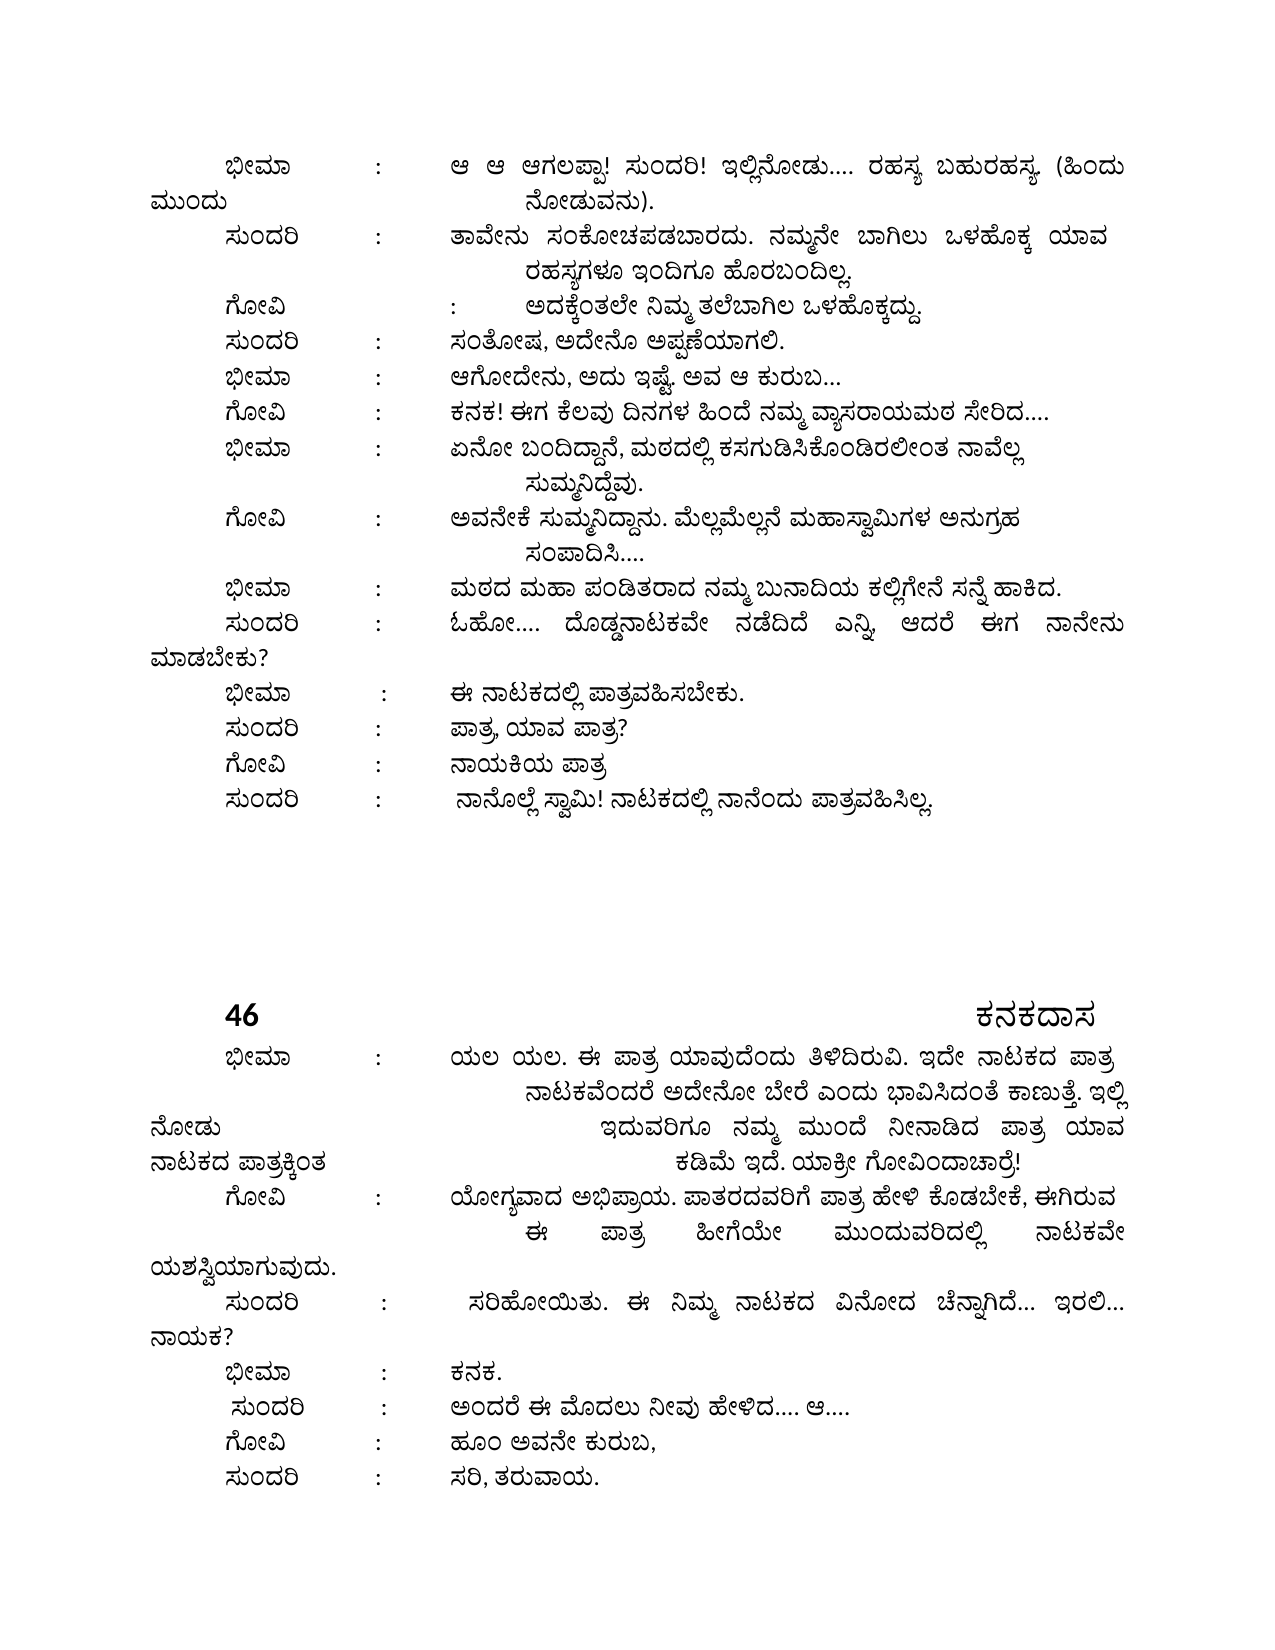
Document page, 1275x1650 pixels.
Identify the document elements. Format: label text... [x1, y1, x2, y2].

text ಗೋವಿ : ಹೂಂ ಅವನೇ ಕುರುಬ, [150, 1426, 1125, 1457]
text ಗೋವಿ : ಕನಕ! ಈಗ ಕೆಲವು ದಿನಗಳ ಹಿಂದೆ ನಮ್ಮ ವ್ಯಾಸರಾಯಮಠ ಸೇರಿದ.... [150, 396, 1125, 427]
text ಗೋವಿ : ನಾಯಕಿಯ ಪಾತ್ರ [150, 748, 1125, 778]
text ಭೀಮಾ : ಯಲ ಯಲ. ಈ ಪಾತ್ರ ಯಾವುದೆಂದು ತಿಳಿದಿರುವಿ. ಇದೇ ನಾಟಕದ ಪಾತ್ರ ನಾಟಕವೆಂದರೆ ಅದೇನೋ ಬೇರೆ ಎಂದು ಭಾವಿಸಿದಂತೆ ಕಾಣುತ್ತೆ. ಇಲ್ಲಿ ನೋಡು ಇದುವರಿಗೂ ನಮ್ಮ ಮುಂದೆ ನೀನಾಡಿದ ಪಾತ್ರ ಯಾವ ನಾಟಕದ ಪಾತ್ರಕ್ಕಿಂತ ಕಡಿಮೆ ಇದೆ. ಯಾಕ್ರೀ ಗೋವಿಂದಾಚಾರ‍್ರೆ! [150, 1041, 1125, 1176]
text ಸುಂದರಿ : ನಾನೊಲ್ಲೆ ಸ್ವಾಮಿ! ನಾಟಕದಲ್ಲಿ ನಾನೆಂದು ಪಾತ್ರವಹಿಸಿಲ್ಲ. [150, 784, 1125, 814]
text ಸುಂದರಿ : ಪಾತ್ರ, ಯಾವ ಪಾತ್ರ? [150, 712, 1125, 743]
text ಭೀಮಾ : ಆಗೋದೇನು, ಅದು ಇಷ್ಟೆ. ಅವ ಆ ಕುರುಬ... [150, 361, 1125, 392]
text ಭೀಮಾ : ಕನಕ. [150, 1356, 1125, 1386]
text ಭೀಮಾ : ಆ ಆ ಆಗಲಪ್ಪಾ! ಸುಂದರಿ! ಇಲ್ಲಿನೋಡು.... ರಹಸ್ಯ ಬಹುರಹಸ್ಯ. (ಹಿಂದು ಮುಂದು ನೋಡುವನು). [150, 150, 1125, 215]
text ಗೋವಿ : ಯೋಗ್ಯವಾದ ಅಭಿಪ್ರಾಯ. ಪಾತರದವರಿಗೆ ಪಾತ್ರ ಹೇಳಿ ಕೊಡಬೇಕೆ, ಈಗಿರುವ ಈ ಪಾತ್ರ ಹೀಗೆಯೇ ಮುಂದುವರಿದಲ್ಲಿ ನಾಟಕವೇ ಯಶಸ್ವಿಯಾಗುವುದು. [150, 1181, 1125, 1281]
text ಭೀಮಾ : ಈ ನಾಟಕದಲ್ಲಿ ಪಾತ್ರವಹಿಸಬೇಕು. [150, 677, 1125, 707]
text ಸುಂದರಿ : ಸಂತೋಷ, ಅದೇನೊ ಅಪ್ಪಣೆಯಾಗಲಿ. [150, 326, 1125, 356]
text ಸುಂದರಿ : ಸರಿಹೋಯಿತು. ಈ ನಿಮ್ಮ ನಾಟಕದ ವಿನೋದ ಚೆನ್ನಾಗಿದೆ... ಇರಲಿ... ನಾಯಕ? [150, 1286, 1125, 1351]
text ಸುಂದರಿ : ತಾವೇನು ಸಂಕೋಚಪಡಬಾರದು. ನಮ್ಮನೇ ಬಾಗಿಲು ಒಳಹೊಕ್ಕ ಯಾವ ರಹಸ್ಯಗಳೂ ಇಂದಿಗೂ ಹೊರಬಂದಿಲ್ಲ. [150, 220, 1125, 285]
text ಭೀಮಾ : ಮಠದ ಮಹಾ ಪಂಡಿತರಾದ ನಮ್ಮ ಬುನಾದಿಯ ಕಲ್ಲಿಗೇನೆ ಸನ್ನೆ ಹಾಕಿದ. [150, 572, 1125, 602]
text ಸುಂದರಿ : ಸರಿ, ತರುವಾಯ. [150, 1461, 1125, 1492]
text ಸುಂದರಿ : ಅಂದರೆ ಈ ಮೊದಲು ನೀವು ಹೇಳಿದ.... ಆ.... [150, 1391, 1125, 1422]
text 46 ಕನಕದಾಸ [150, 994, 1125, 1035]
text ಸುಂದರಿ : ಓಹೋ.... ದೊಡ್ಡನಾಟಕವೇ ನಡೆದಿದೆ ಎನ್ನಿ, ಆದರೆ ಈಗ ನಾನೇನು ಮಾಡಬೇಕು? [150, 607, 1125, 672]
text ಭೀಮಾ : ಏನೋ ಬ೦ದಿದ್ದಾನೆ, ಮಠದಲ್ಲಿ ಕಸಗುಡಿಸಿಕೊಂಡಿರಲೀಂತ ನಾವೆಲ್ಲ ಸುಮ್ಮನಿದ್ದೆವು. [150, 432, 1125, 497]
text ಗೋವಿ : ಅದಕ್ಕೆಂತಲೇ ನಿಮ್ಮ ತಲೆಬಾಗಿಲ ಒಳಹೊಕ್ಕದ್ದು. [150, 290, 1125, 320]
text ಗೋವಿ : ಅವನೇಕೆ ಸುಮ್ಮನಿದ್ದಾನು. ಮೆಲ್ಲಮೆಲ್ಲನೆ ಮಹಾಸ್ವಾಮಿಗಳ ಅನುಗ್ರಹ ಸಂಪಾದಿಸಿ.... [150, 502, 1125, 567]
